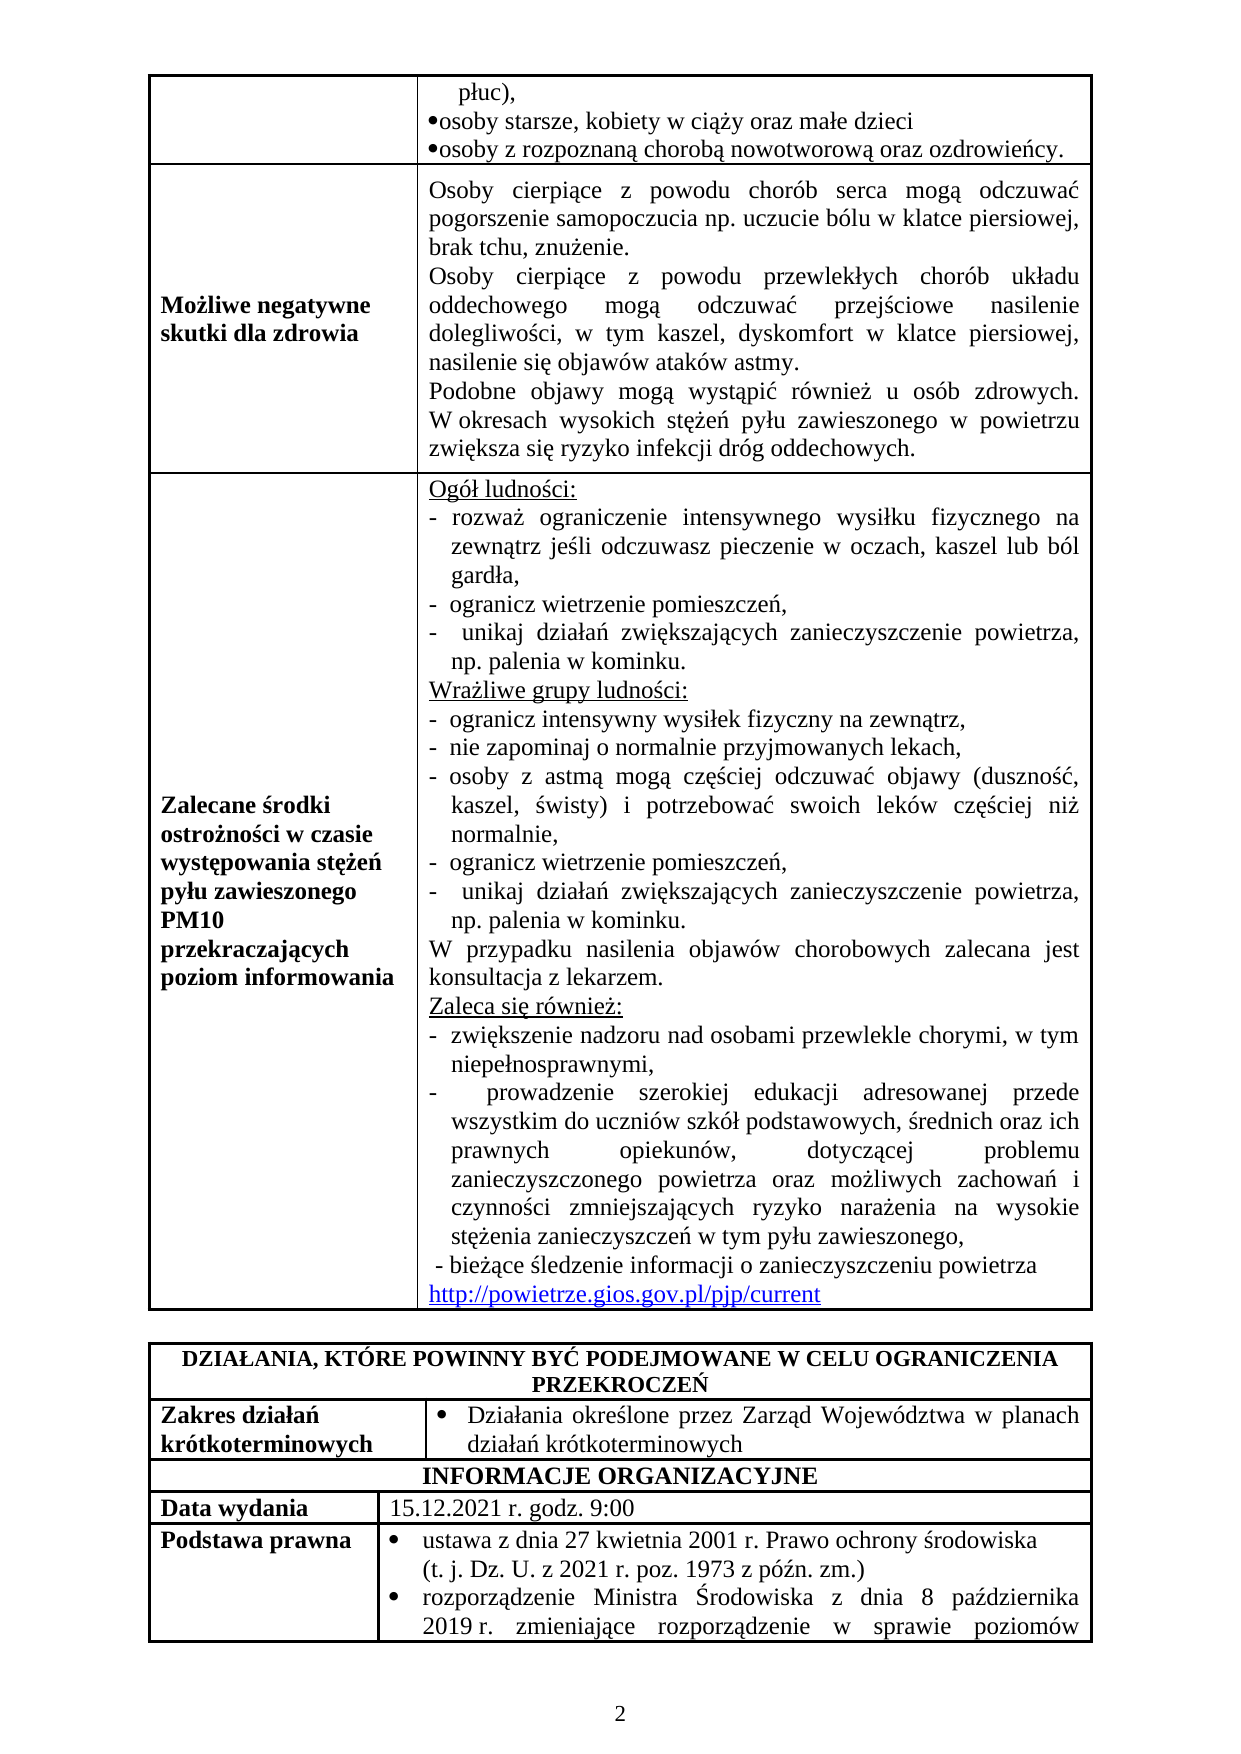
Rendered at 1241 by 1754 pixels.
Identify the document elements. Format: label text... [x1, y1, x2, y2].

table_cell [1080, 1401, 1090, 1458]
table_cell Podstawa prawna [151, 1525, 377, 1640]
table_cell INFORMACJE ORGANIZACYJNE [151, 1461, 1090, 1490]
table_cell Ogół ludności: - rozważ ograniczenie intensywnego wysiłku fizycznego na zewnątrz jeśli odczuwasz pieczenie w oczach, kaszel lub ból gardła, - ogranicz wietrzenie pomieszczeń, - unikaj działań zwiększających zanieczyszczenie powietrza, np. palenia w kominku. Wrażliwe grupy ludności: - ogranicz intensywny wysiłek fizyczny na zewnątrz, - nie zapominaj o normalnie przyjmowanych lekach, - osoby z astmą mogą częściej odczuwać objawy (duszność, kaszel, świsty) i potrzebować swoich leków częściej niż normalnie, - ogranicz wietrzenie pomieszczeń, - unikaj działań zwiększających zanieczyszczenie powietrza, np. palenia w kominku. W przypadku nasilenia objawów chorobowych zalecana jest konsultacja z lekarzem. Zaleca się również: - zwiększenie nadzoru nad osobami przewlekle chorymi, w tym niepełnosprawnymi, - prowadzenie szerokiej edukacji adresowanej przede wszystkim do uczniów szkół podstawowych, średnich oraz ich prawnych opiekunów, dotyczącej problemu zanieczyszczonego powietrza oraz możliwych zachowań i czynności zmniejszających ryzyko narażenia na wysokie stężenia zanieczyszczeń w tym pyłu zawieszonego, - bieżące śledzenie informacji o zanieczyszczeniu powietrza http://powietrze.gios.gov.pl/pjp/current [418, 474, 1090, 1307]
table_header DZIAŁANIA, KTÓRE POWINNY BYĆ PODEJMOWANE W CELU OGRANICZENIA PRZEKROCZEŃ [151, 1345, 1090, 1397]
table_cell Zalecane środki ostrożności w czasie występowania stężeń pyłu zawieszonego PM10 przekraczających poziom informowania [151, 474, 417, 1307]
table_cell Możliwe negatywne skutki dla zdrowia [151, 165, 417, 472]
table_cell Zakres działań krótkoterminowych [151, 1401, 425, 1458]
table_cell 15.12.2021 r. godz. 9:00 [380, 1493, 1090, 1522]
table_cell Data wydania [151, 1493, 377, 1522]
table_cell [418, 77, 1090, 163]
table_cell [380, 1525, 1090, 1640]
table_cell Osoby cierpiące z powodu chorób serca mogą odczuwać pogorszenie samopoczucia np. uczucie bólu w klatce piersiowej, brak tchu, znużenie. Osoby cierpiące z powodu przewlekłych chorób układu oddechowego mogą odczuwać przejściowe nasilenie dolegliwości, w tym kaszel, dyskomfort w klatce piersiowej, nasilenie się objawów ataków astmy. Podobne objawy mogą wystąpić również u osób zdrowych. W okresach wysokich stężeń pyłu zawieszonego w powietrzu zwiększa się ryzyko infekcji dróg oddechowych. [418, 165, 1090, 472]
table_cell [151, 77, 417, 163]
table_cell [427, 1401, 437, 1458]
